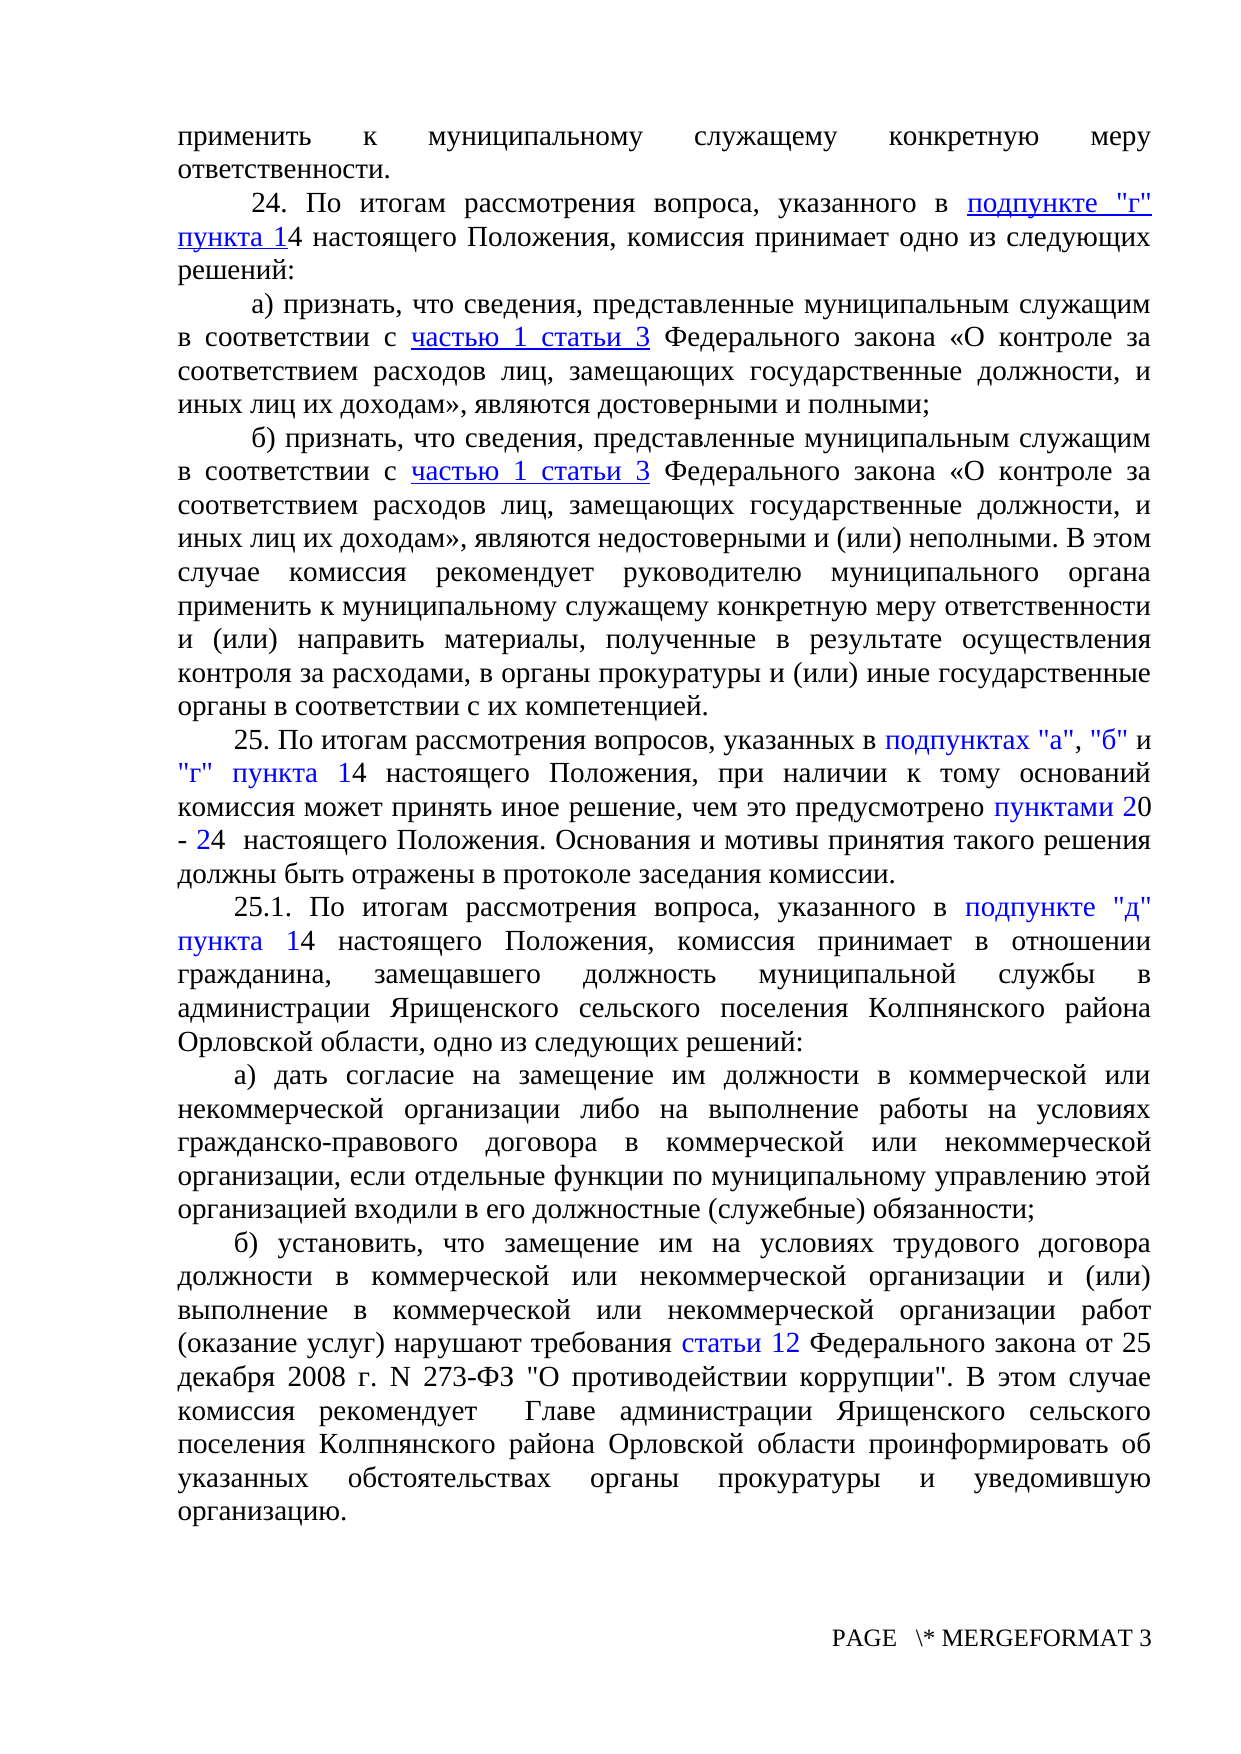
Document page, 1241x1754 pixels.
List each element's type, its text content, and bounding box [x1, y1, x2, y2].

text б) установить, что замещение им на условиях трудового договора должности в коммерческой или некоммерческой организации и (или) выполнение в коммерческой или некоммерческой организации работ (оказание услуг) нарушают требования статьи 12 Федерального закона от 25 декабря 2008 г. N 273-ФЗ "О противодействии коррупции". В этом случае комиссия рекомендует Главе администрации Ярищенского сельского поселения Колпнянского района Орловской области проинформировать об указанных обстоятельствах органы прокуратуры и уведомившую организацию. [177, 1225, 1152, 1527]
text а) дать согласие на замещение им должности в коммерческой или некоммерческой организации либо на выполнение работы на условиях гражданско-правового договора в коммерческой или некоммерческой организации, если отдельные функции по муниципальному управлению этой организацией входили в его должностные (служебные) обязанности; [177, 1057, 1152, 1225]
text б) признать, что сведения, представленные муниципальным служащим в соответствии с частью 1 статьи 3 Федерального закона «О контроле за соответствием расходов лиц, замещающих государственные должности, и иных лиц их доходам», являются недостоверными и (или) неполными. В этом случае комиссия рекомендует руководителю муниципального органа применить к муниципальному служащему конкретную меру ответственности и (или) направить материалы, полученные в результате осуществления контроля за расходами, в органы прокуратуры и (или) иные государственные органы в соответствии с их компетенцией. [177, 420, 1152, 722]
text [177, 118, 1152, 185]
text 25. По итогам рассмотрения вопросов, указанных в подпунктах "а", "б" и "г" пункта 14 настоящего Положения, при наличии к тому оснований комиссия может принять иное решение, чем это предусмотрено пунктами 20 - 24 настоящего Положения. Основания и мотивы принятия такого решения должны быть отражены в протоколе заседания комиссии. [177, 722, 1152, 889]
text 24. По итогам рассмотрения вопроса, указанного в подпункте "г" пункта 14 настоящего Положения, комиссия принимает одно из следующих решений: [177, 185, 1152, 286]
text а) признать, что сведения, представленные муниципальным служащим в соответствии с частью 1 статьи 3 Федерального закона «О контроле за соответствием расходов лиц, замещающих государственные должности, и иных лиц их доходам», являются достоверными и полными; [177, 286, 1152, 420]
text 25.1. По итогам рассмотрения вопроса, указанного в подпункте "д" пункта 14 настоящего Положения, комиссия принимает в отношении гражданина, замещавшего должность муниципальной службы в администрации Ярищенского сельского поселения Колпнянского района Орловской области, одно из следующих решений: [177, 889, 1152, 1057]
